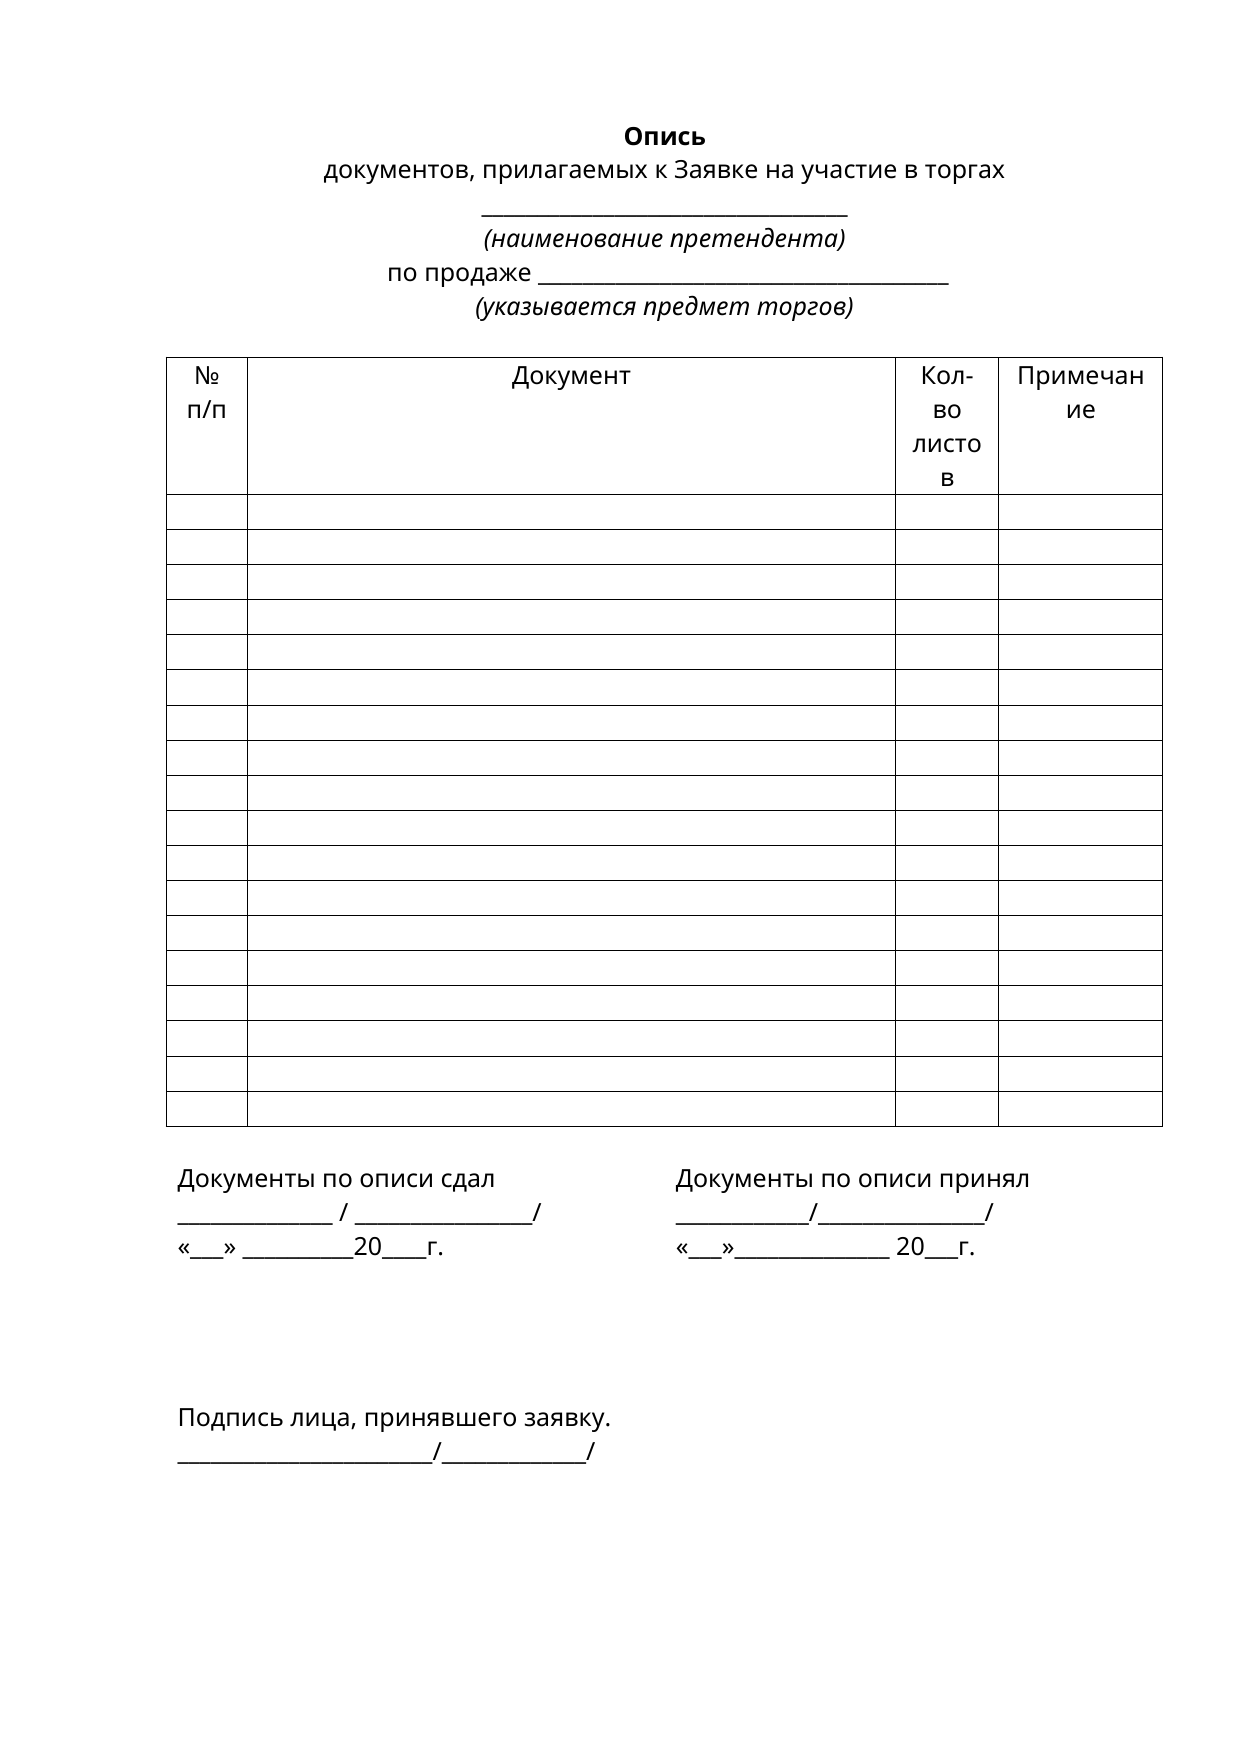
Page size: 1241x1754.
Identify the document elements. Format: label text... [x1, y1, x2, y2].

table_header Документы по описи принял ____________/_______________/ «___»______________ 20___г. [664, 1161, 1163, 1331]
table_cell [248, 846, 895, 880]
table_cell [167, 1021, 247, 1056]
table_cell [248, 1021, 895, 1056]
table_header Документ [248, 358, 895, 494]
text (указывается предмет торгов) [177, 288, 1152, 322]
table_cell [999, 1021, 1162, 1056]
table_cell [896, 986, 998, 1020]
table_cell [248, 706, 895, 739]
table_cell [248, 600, 895, 634]
table_cell [167, 811, 247, 845]
table_cell [167, 600, 247, 634]
table_cell [999, 706, 1162, 739]
table_cell [896, 811, 998, 845]
table_cell [896, 1057, 998, 1091]
table_cell [999, 1057, 1162, 1091]
table_cell [167, 951, 247, 985]
table_cell [167, 565, 247, 599]
table_header Примечание [999, 358, 1162, 494]
table_cell [248, 881, 895, 915]
table_cell [896, 776, 998, 810]
table_cell [999, 670, 1162, 704]
table_cell [248, 635, 895, 669]
table_cell [896, 565, 998, 599]
table_cell [999, 600, 1162, 634]
table_cell [999, 635, 1162, 669]
table_cell [167, 881, 247, 915]
table_cell [896, 846, 998, 880]
table_cell [896, 706, 998, 739]
table_cell [167, 670, 247, 704]
table_cell [248, 565, 895, 599]
table_cell [248, 1057, 895, 1091]
table_cell [896, 741, 998, 775]
table_cell [896, 530, 998, 564]
table_cell [167, 1057, 247, 1091]
table_cell [248, 1092, 895, 1126]
text Опись [177, 118, 1152, 152]
text _______________________/_____________/ [177, 1433, 1152, 1467]
table_cell [248, 741, 895, 775]
table_cell [896, 1092, 998, 1126]
table_cell [167, 776, 247, 810]
table_cell [896, 670, 998, 704]
table_cell [999, 986, 1162, 1020]
table_cell [248, 986, 895, 1020]
table_cell [999, 951, 1162, 985]
table_cell [248, 951, 895, 985]
text (наименование претендента) [177, 220, 1152, 254]
table_header Документы по описи сдал ______________ / ________________/ «___» __________20____г. [166, 1161, 664, 1331]
table_cell [896, 881, 998, 915]
table_cell [896, 495, 998, 529]
table_cell [167, 706, 247, 739]
table_cell [167, 495, 247, 529]
table_cell [167, 530, 247, 564]
text Подпись лица, принявшего заявку. [177, 1399, 1152, 1433]
table_cell [896, 951, 998, 985]
table_cell [167, 986, 247, 1020]
text по продаже _____________________________________ [177, 254, 1152, 288]
table_cell [999, 1092, 1162, 1126]
table_cell [999, 495, 1162, 529]
table_cell [167, 1092, 247, 1126]
table_cell [896, 635, 998, 669]
text документов, прилагаемых к Заявке на участие в торгах _________________________________ [177, 152, 1152, 220]
table_cell [248, 670, 895, 704]
table_cell [248, 811, 895, 845]
table_cell [248, 495, 895, 529]
table_cell [248, 776, 895, 810]
table_cell [896, 1021, 998, 1056]
table_cell [999, 565, 1162, 599]
table_cell [999, 811, 1162, 845]
table_cell [999, 916, 1162, 950]
table_header № п/п [167, 358, 247, 494]
table_cell [999, 881, 1162, 915]
table_cell [896, 916, 998, 950]
table_cell [167, 635, 247, 669]
table_cell [999, 776, 1162, 810]
table_cell [999, 530, 1162, 564]
table_cell [248, 530, 895, 564]
table_cell [248, 916, 895, 950]
table_header Кол-во листов [896, 358, 998, 494]
table_cell [167, 916, 247, 950]
table_cell [167, 741, 247, 775]
table_cell [167, 846, 247, 880]
table_cell [999, 741, 1162, 775]
table_cell [999, 846, 1162, 880]
table_cell [896, 600, 998, 634]
